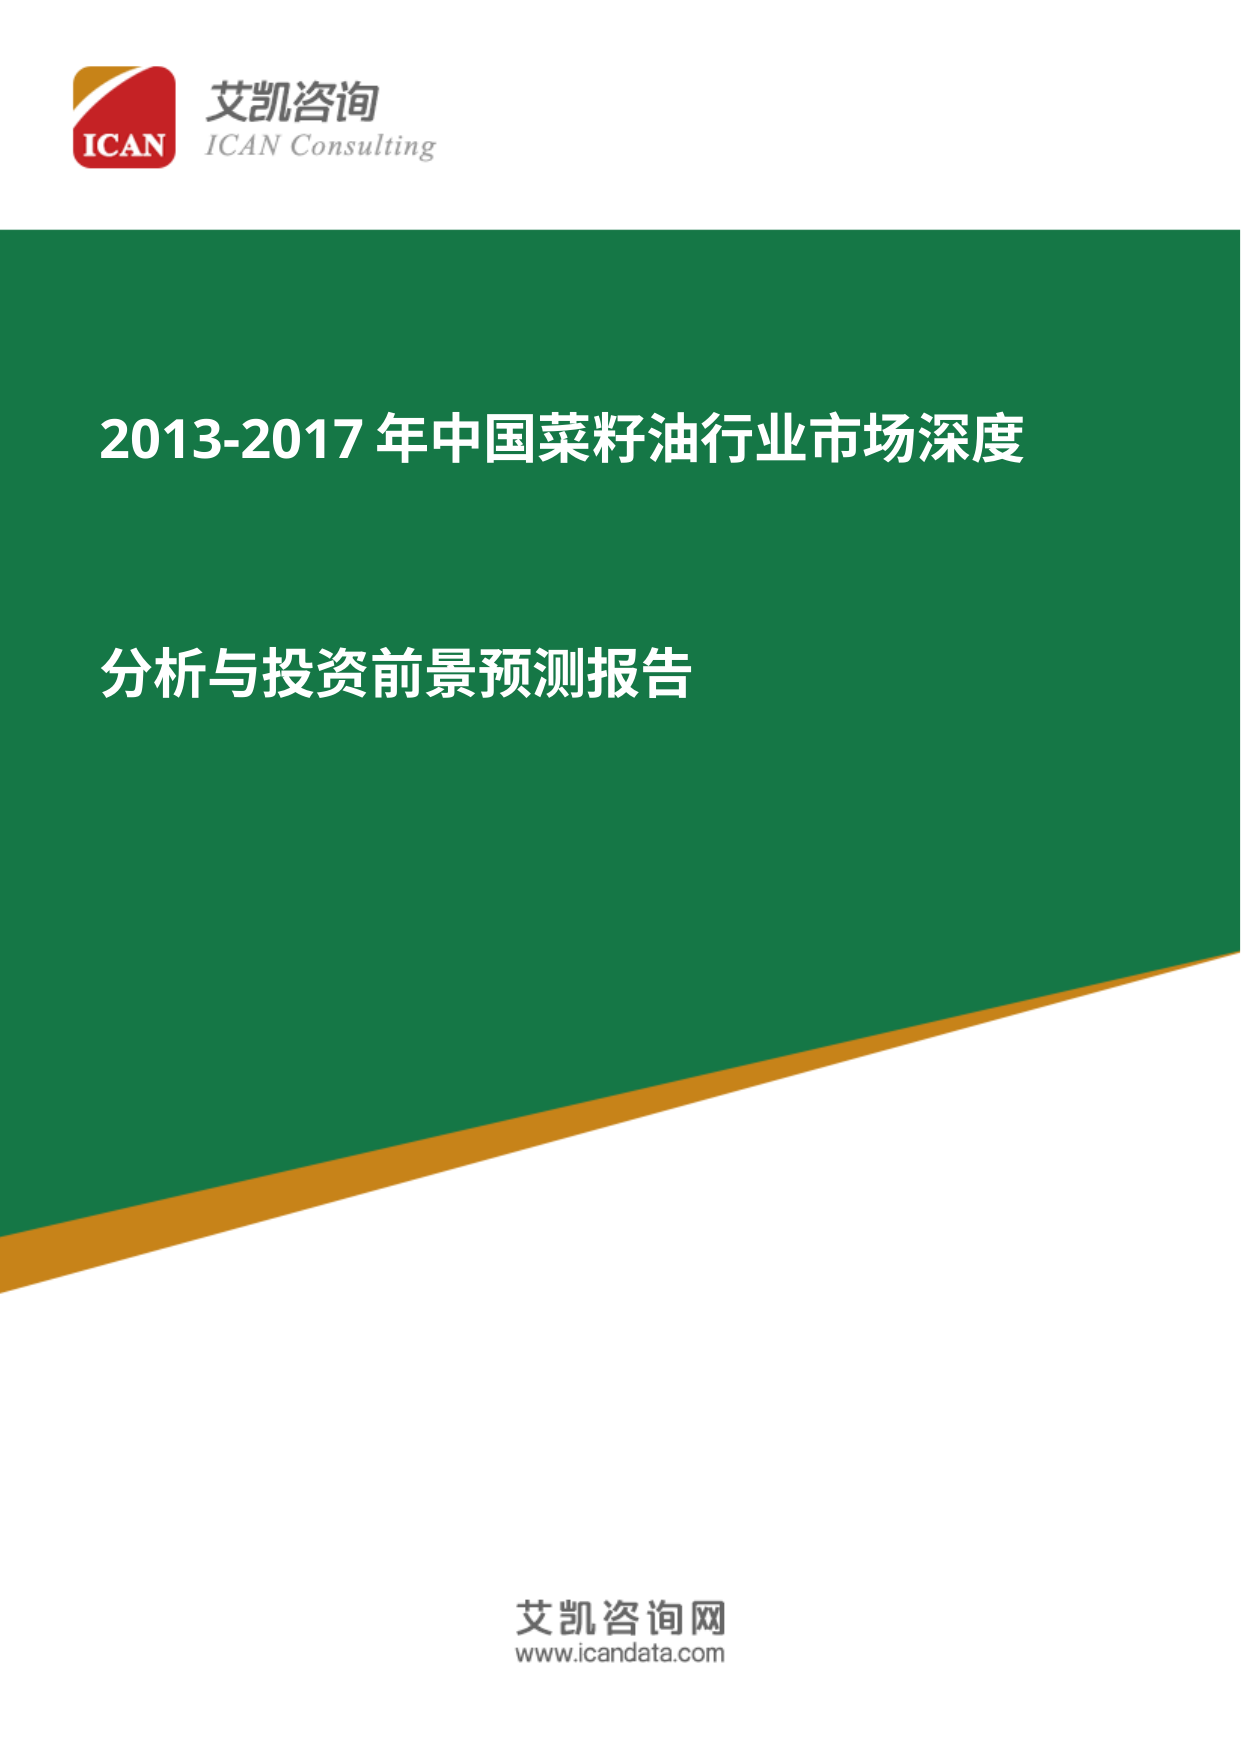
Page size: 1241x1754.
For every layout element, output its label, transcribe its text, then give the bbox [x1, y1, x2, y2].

subtitle 2013-2017年中国菜籽油行业市场深度分析与投资前景预测报告 [99, 386, 1053, 718]
picture [0, 5, 1241, 1754]
